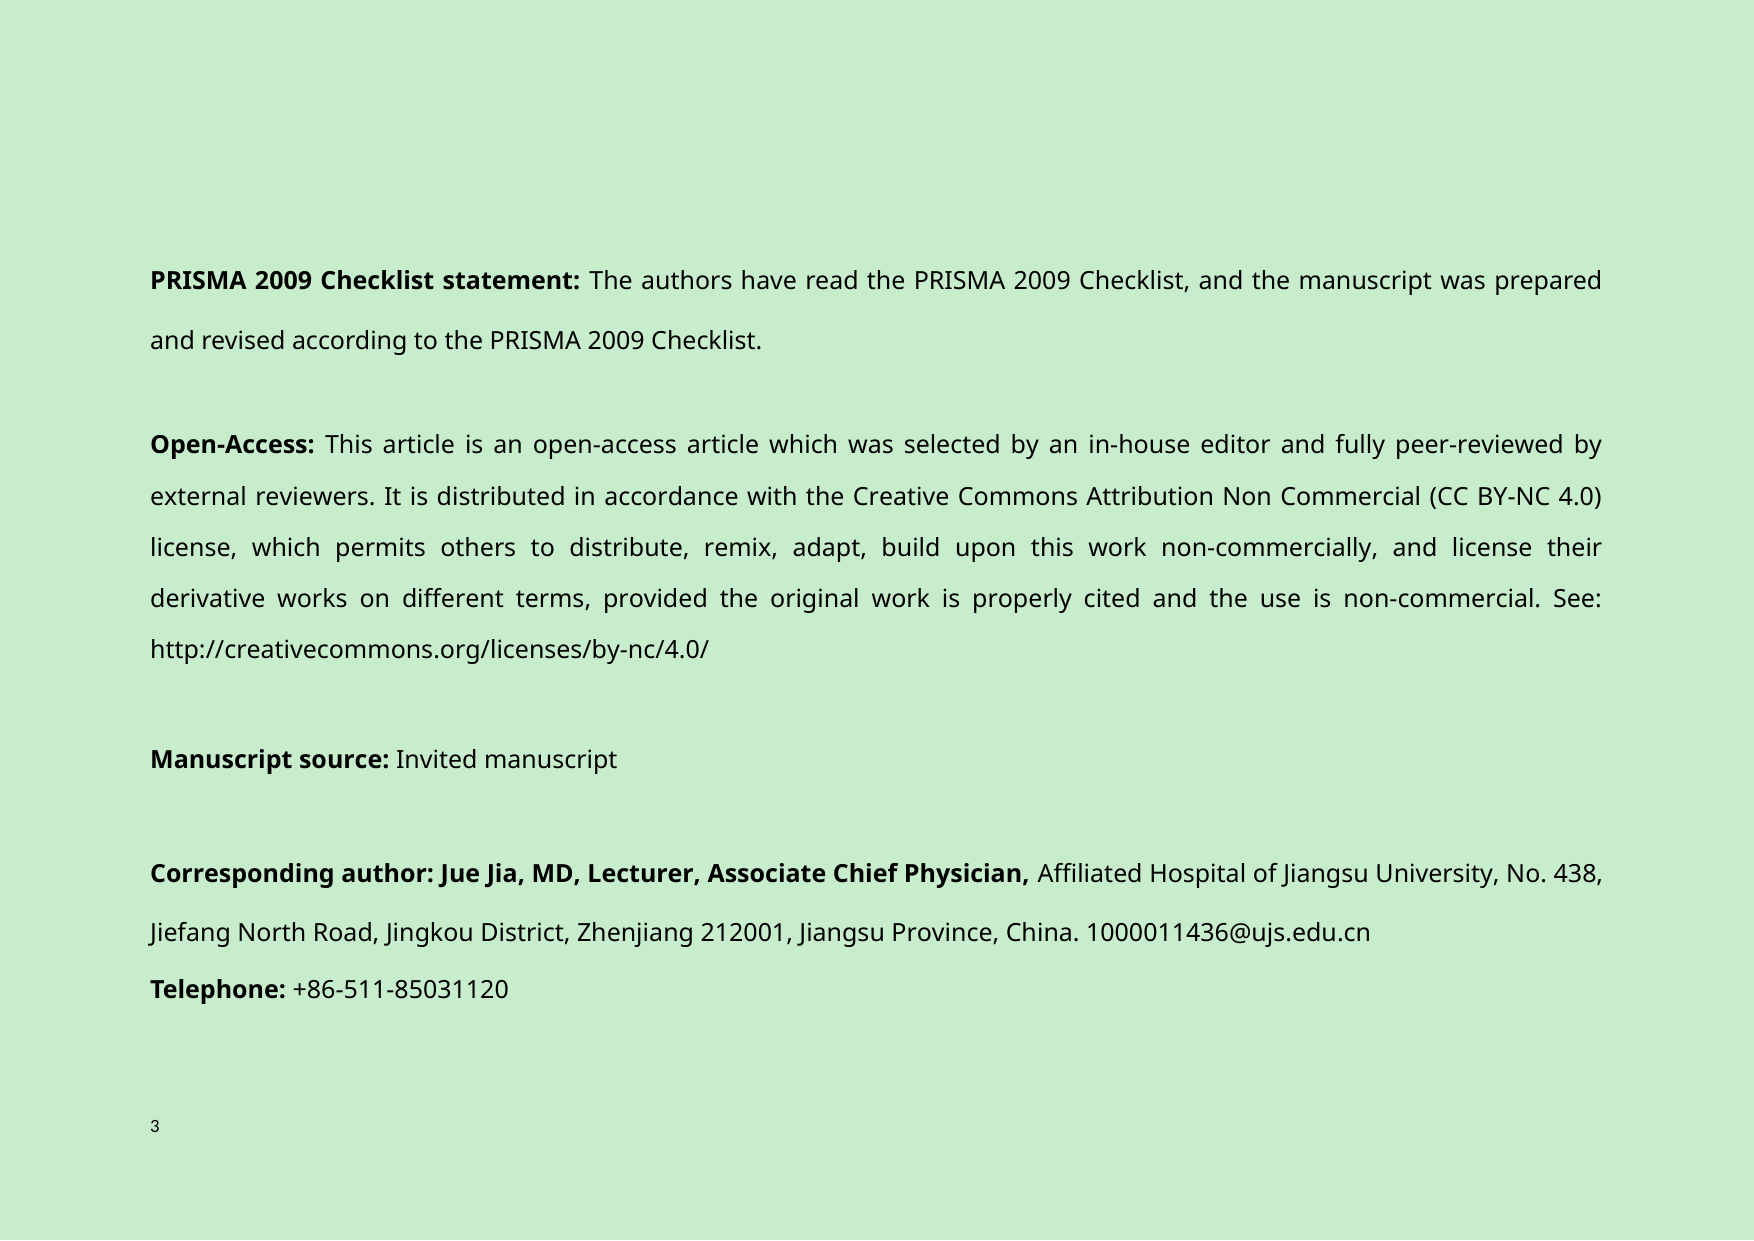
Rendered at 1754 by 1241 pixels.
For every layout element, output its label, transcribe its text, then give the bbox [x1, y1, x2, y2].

text Corresponding author: Jue Jia, MD, Lecturer, Associate Chief Physician, Affiliated Hospital of Jiangsu University, No. 438, Jiefang North Road, Jingkou District, Zhenjiang 212001, Jiangsu Province, China. 1000011436@ujs.edu.cn [150, 852, 1604, 952]
text PRISMA 2009 Checklist statement: The authors have read the PRISMA 2009 Checklist, and the manuscript was prepared and revised according to the PRISMA 2009 Checklist. [150, 260, 1604, 359]
text Manuscript source: Invited manuscript [150, 739, 1604, 779]
text Open-Access: This article is an open-access article which was selected by an in-house editor and fully peer-reviewed by external reviewers. It is distributed in accordance with the Creative Commons Attribution Non Commercial (CC BY-NC 4.0) license, which permits others to distribute, remix, adapt, build upon this work non-commercially, and license their derivative works on different terms, provided the original work is properly cited and the use is non-commercial. See: http://creativecommons.org/licenses/by-nc/4.0/ [150, 427, 1604, 665]
text Telephone: +86-511-85031120 [150, 968, 1604, 1008]
